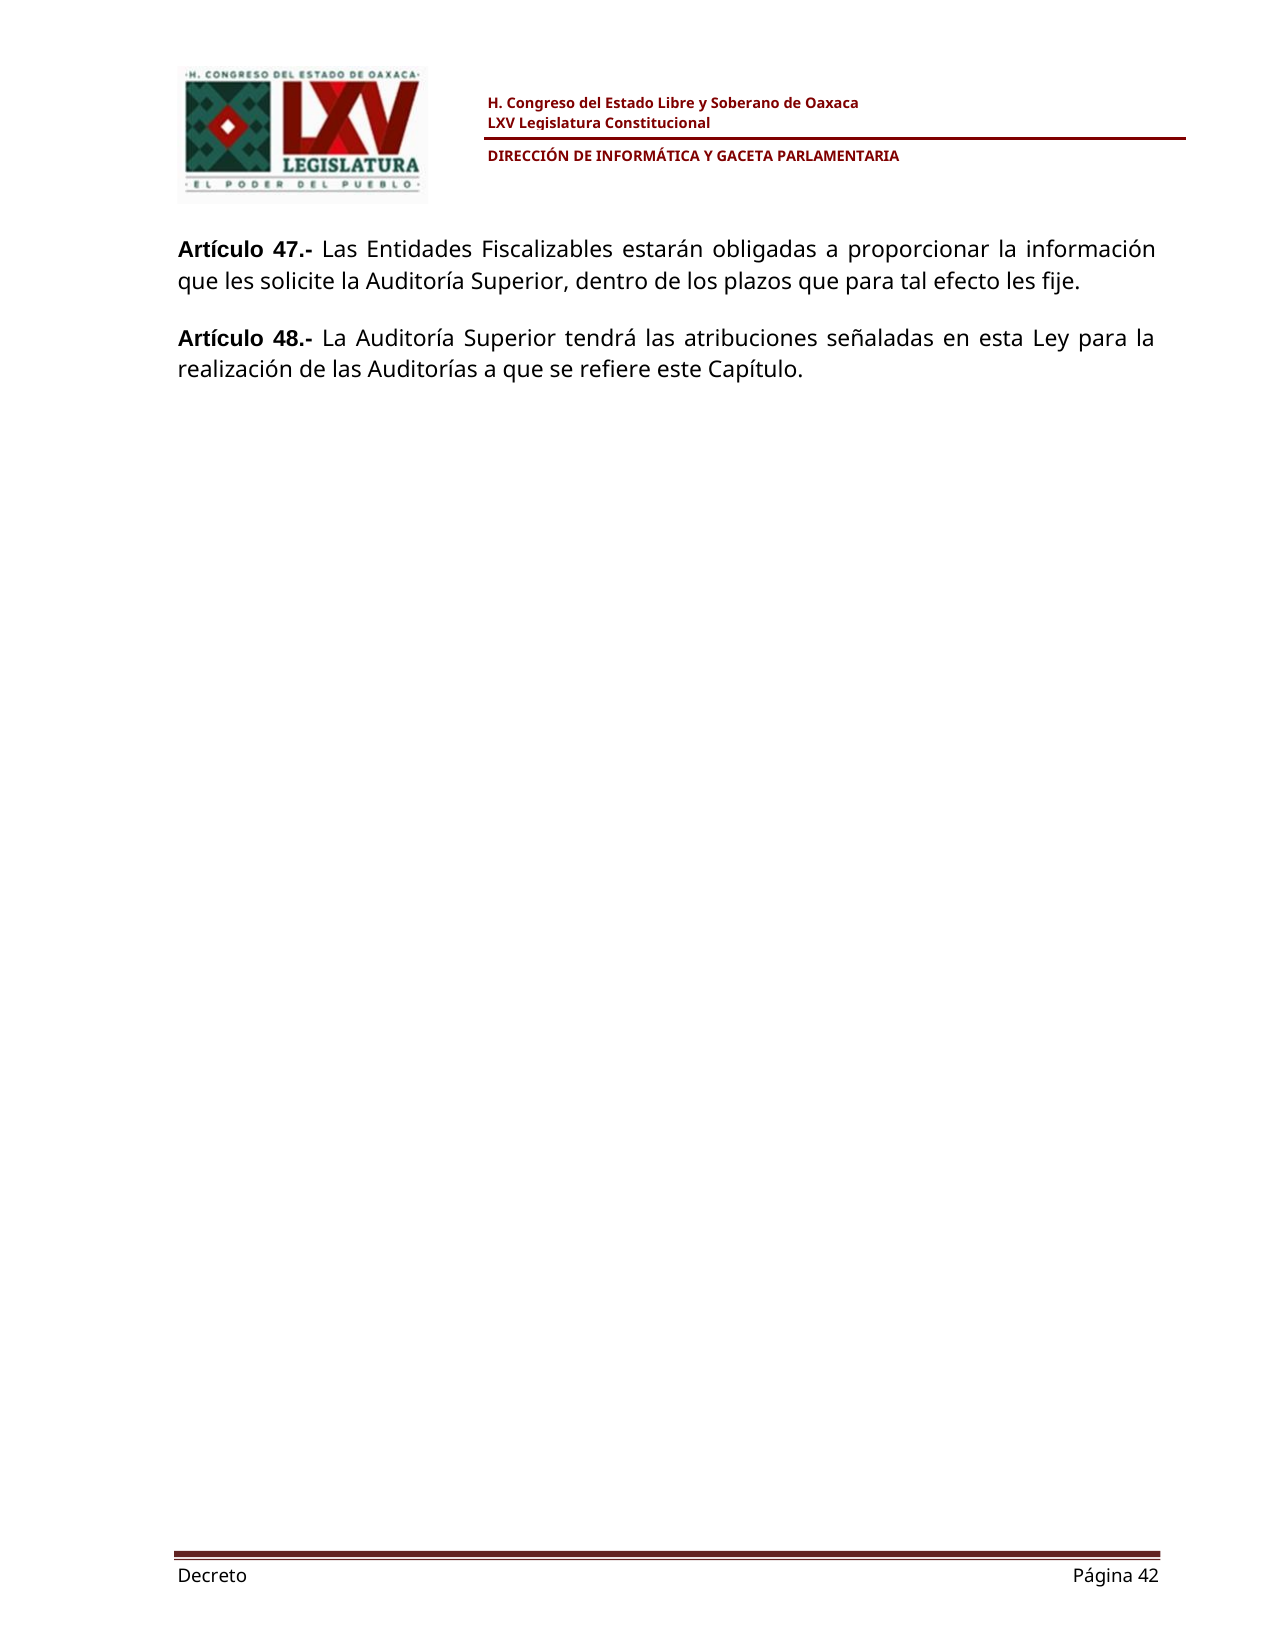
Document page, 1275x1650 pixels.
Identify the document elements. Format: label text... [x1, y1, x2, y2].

text Artículo 47.- Las Entidades Fiscalizables estarán obligadas a proporcionar la información que les solicite la Auditoría Superior, dentro de los plazos que para tal efecto les fije. [177, 233, 1157, 296]
text Artículo 48.- La Auditoría Superior tendrá las atribuciones señaladas en esta Ley para la realización de las Auditorías a que se refiere este Capítulo. [177, 322, 1156, 385]
picture [177, 66, 429, 204]
